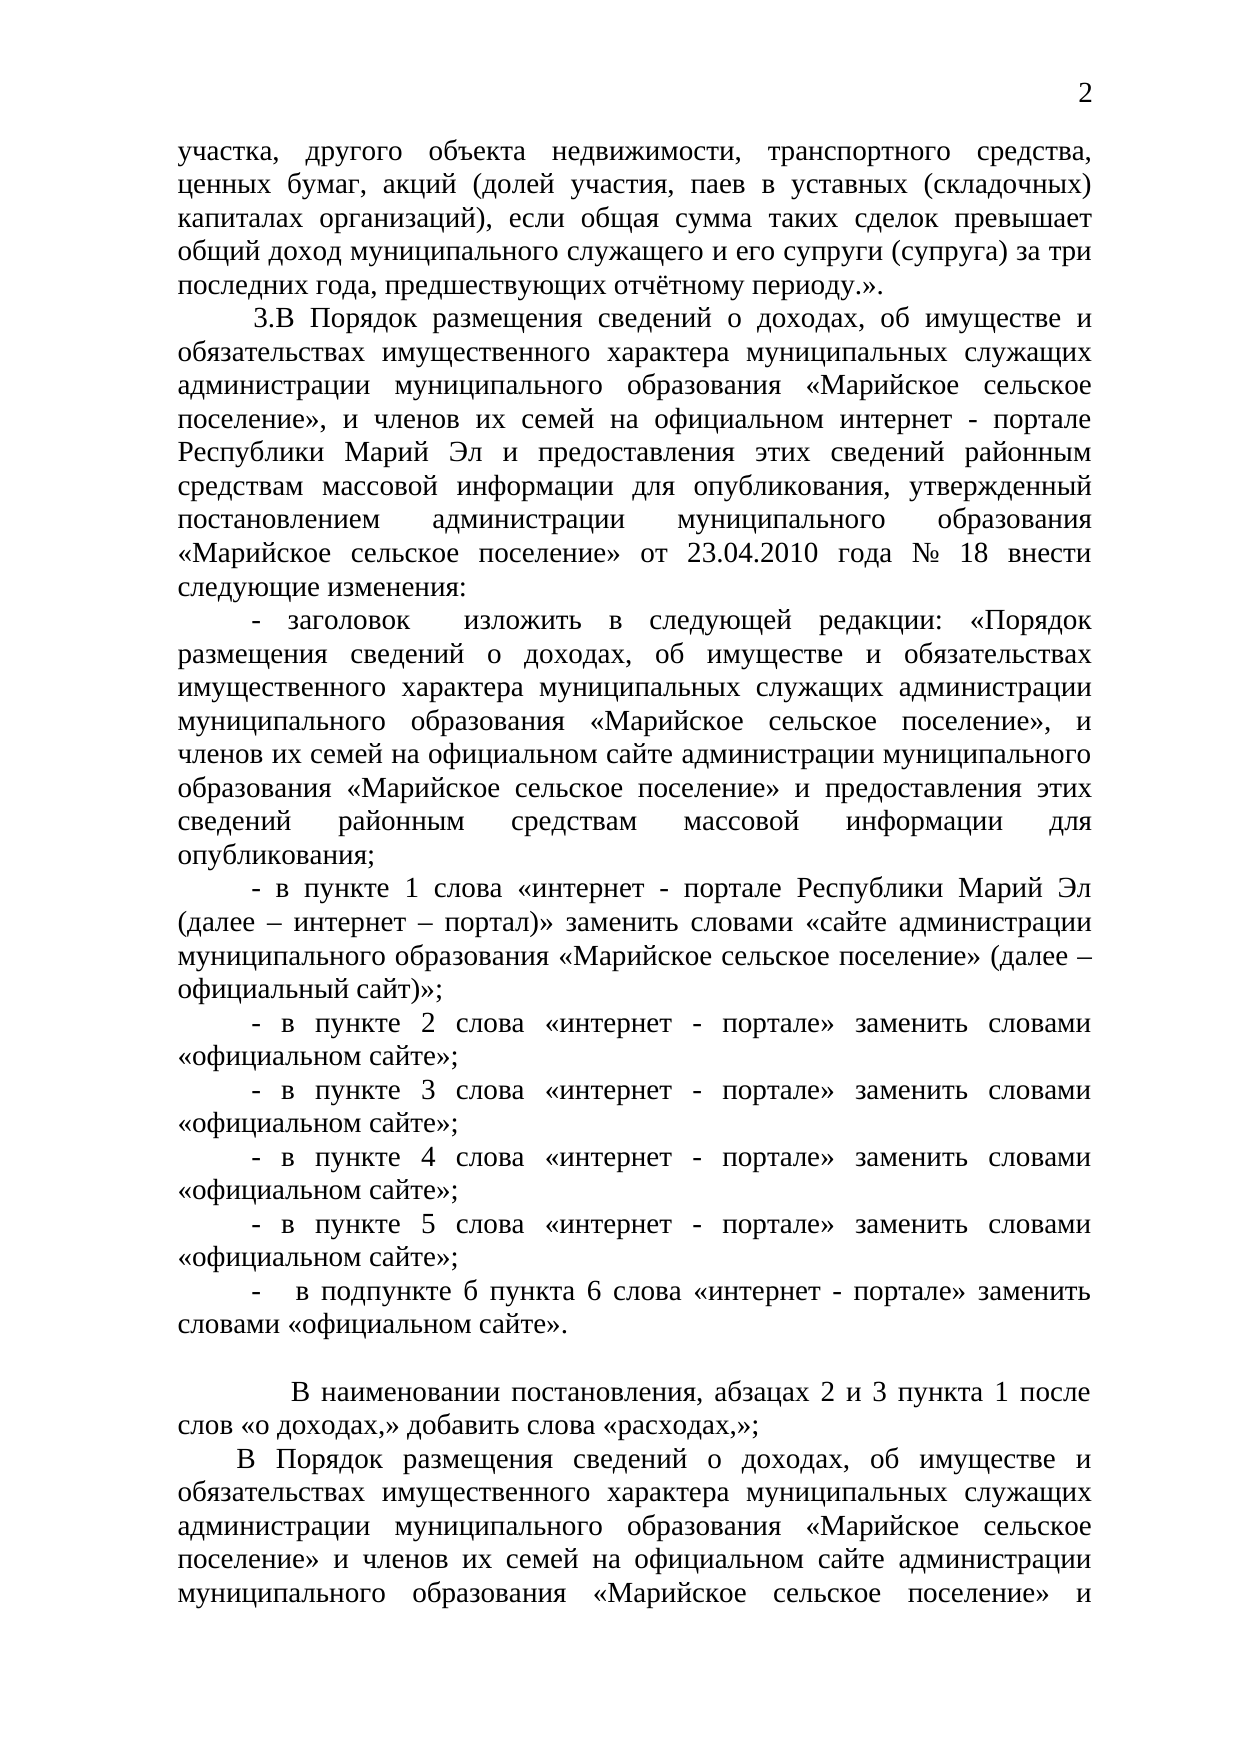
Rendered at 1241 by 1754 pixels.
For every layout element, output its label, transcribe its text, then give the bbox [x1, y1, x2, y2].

text - заголовок изложить в следующей редакции: «Порядок размещения сведений о доходах, об имуществе и обязательствах имущественного характера муниципальных служащих администрации муниципального образования «Марийское сельское поселение», и членов их семей на официальном сайте администрации муниципального образования «Марийское сельское поселение» и предоставления этих сведений районным средствам массовой информации для опубликования; [177, 602, 1092, 871]
text - в пункте 1 слова «интернет - портале Республики Марий Эл (далее – интернет – портал)» заменить словами «сайте администрации муниципального образования «Марийское сельское поселение» (далее – официальный сайт)»; [177, 871, 1092, 1005]
text - в пункте 2 слова «интернет - портале» заменить словами «официальном сайте»; [177, 1005, 1092, 1072]
text - в пункте 3 слова «интернет - портале» заменить словами «официальном сайте»; [177, 1072, 1092, 1139]
text - в подпункте б пункта 6 слова «интернет - портале» заменить словами «официальном сайте». [177, 1273, 1092, 1340]
text В наименовании постановления, абзацах 2 и 3 пункта 1 после слов «о доходах,» добавить слова «расходах,»; [177, 1374, 1092, 1441]
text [177, 133, 1092, 300]
text - в пункте 5 слова «интернет - портале» заменить словами «официальном сайте»; [177, 1206, 1092, 1273]
text - в пункте 4 слова «интернет - портале» заменить словами «официальном сайте»; [177, 1139, 1092, 1206]
text 3.В Порядок размещения сведений о доходах, об имуществе и обязательствах имущественного характера муниципальных служащих администрации муниципального образования «Марийское сельское поселение», и членов их семей на официальном интернет - портале Республики Марий Эл и предоставления этих сведений районным средствам массовой информации для опубликования, утвержденный постановлением администрации муниципального образования «Марийское сельское поселение» от 23.04.2010 года № 18 внести следующие изменения: [177, 300, 1092, 602]
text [177, 1441, 1092, 1608]
